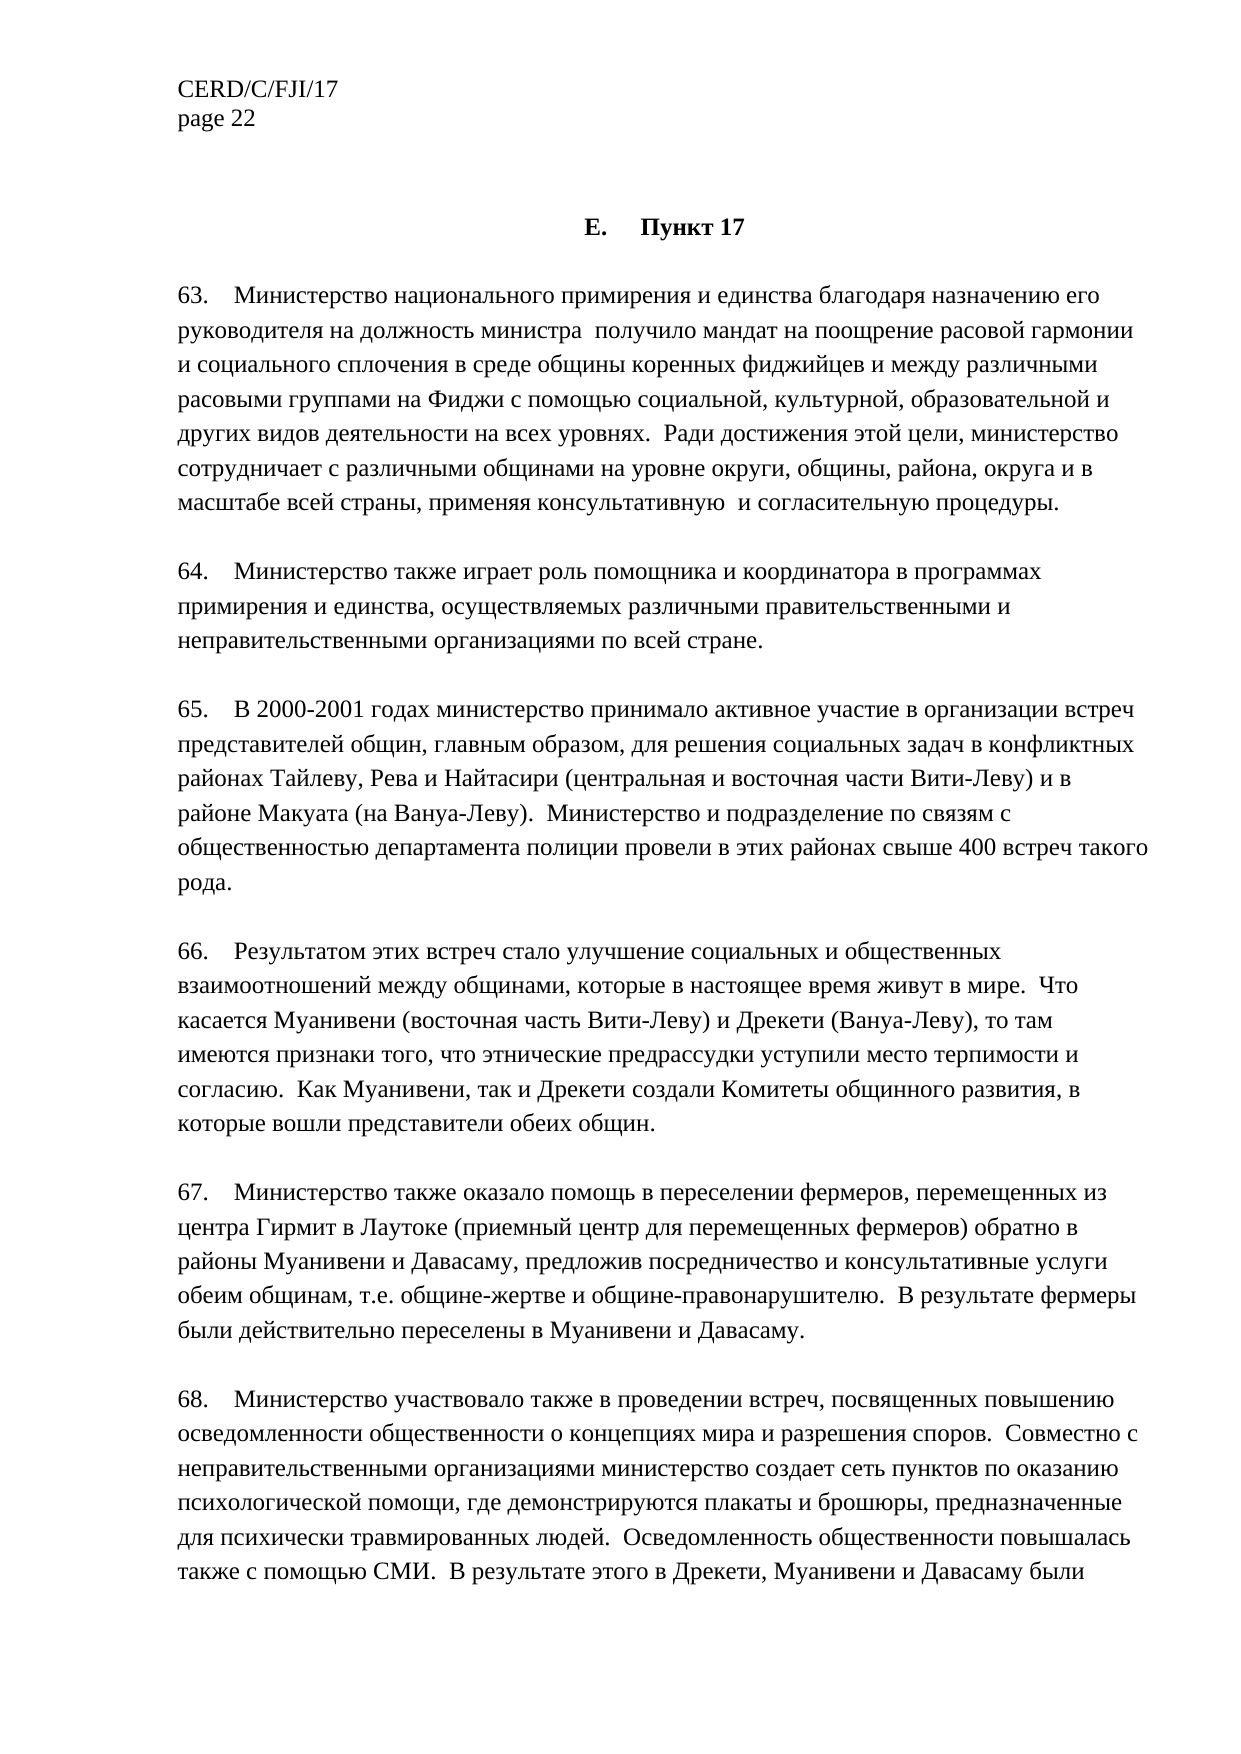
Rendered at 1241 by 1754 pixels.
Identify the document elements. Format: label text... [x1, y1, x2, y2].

text 67. Министерство также оказало помощь в переселении фермеров, перемещенных из центра Гирмит в Лаутоке (приемный центр для перемещенных фермеров) обратно в районы Муанивени и Давасаму, предложив посредничество и консультативные услуги обеим общинам, т.е. общине-жертве и общине-правонарушителю. В результате фермеры были действительно переселены в Муанивени и Давасаму. [177, 1177, 1152, 1344]
text 63. Министерство национального примирения и единства благодаря назначению его руководителя на должность министра получило мандат на поощрение расовой гармонии и социального сплочения в среде общины коренных фиджийцев и между различными расовыми группами на Фиджи с помощью социальной, культурной, образовательной и других видов деятельности на всех уровнях. Ради достижения этой цели, министерство сотрудничает с различными общинами на уровне округи, общины, района, округа и в масштабе всей страны, применяя консультативную и согласительную процедуры. [177, 281, 1152, 516]
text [177, 1384, 1152, 1585]
text 64. Министерство также играет роль помощника и координатора в программах примирения и единства, осуществляемых различными правительственными и неправительственными организациями по всей стране. [177, 556, 1152, 654]
text Е. Пункт 17 [177, 212, 1152, 240]
text 65. В 2000-2001 годах министерство принимало активное участие в организации встреч представителей общин, главным образом, для решения социальных задач в конфликтных районах Тайлеву, Рева и Найтасири (центральная и восточная части Вити-Леву) и в районе Макуата (на Вануа-Леву). Министерство и подразделение по связям с общественностью департамента полиции провели в этих районах свыше 400 встреч такого рода. [177, 694, 1152, 896]
text 66. Результатом этих встреч стало улучшение социальных и общественных взаимоотношений между общинами, которые в настоящее время живут в мире. Что касается Муанивени (восточная часть Вити-Леву) и Дрекети (Вануа-Леву), то там имеются признаки того, что этнические предрассудки уступили место терпимости и согласию. Как Муанивени, так и Дрекети создали Комитеты общинного развития, в которые вошли представители обеих общин. [177, 936, 1152, 1137]
